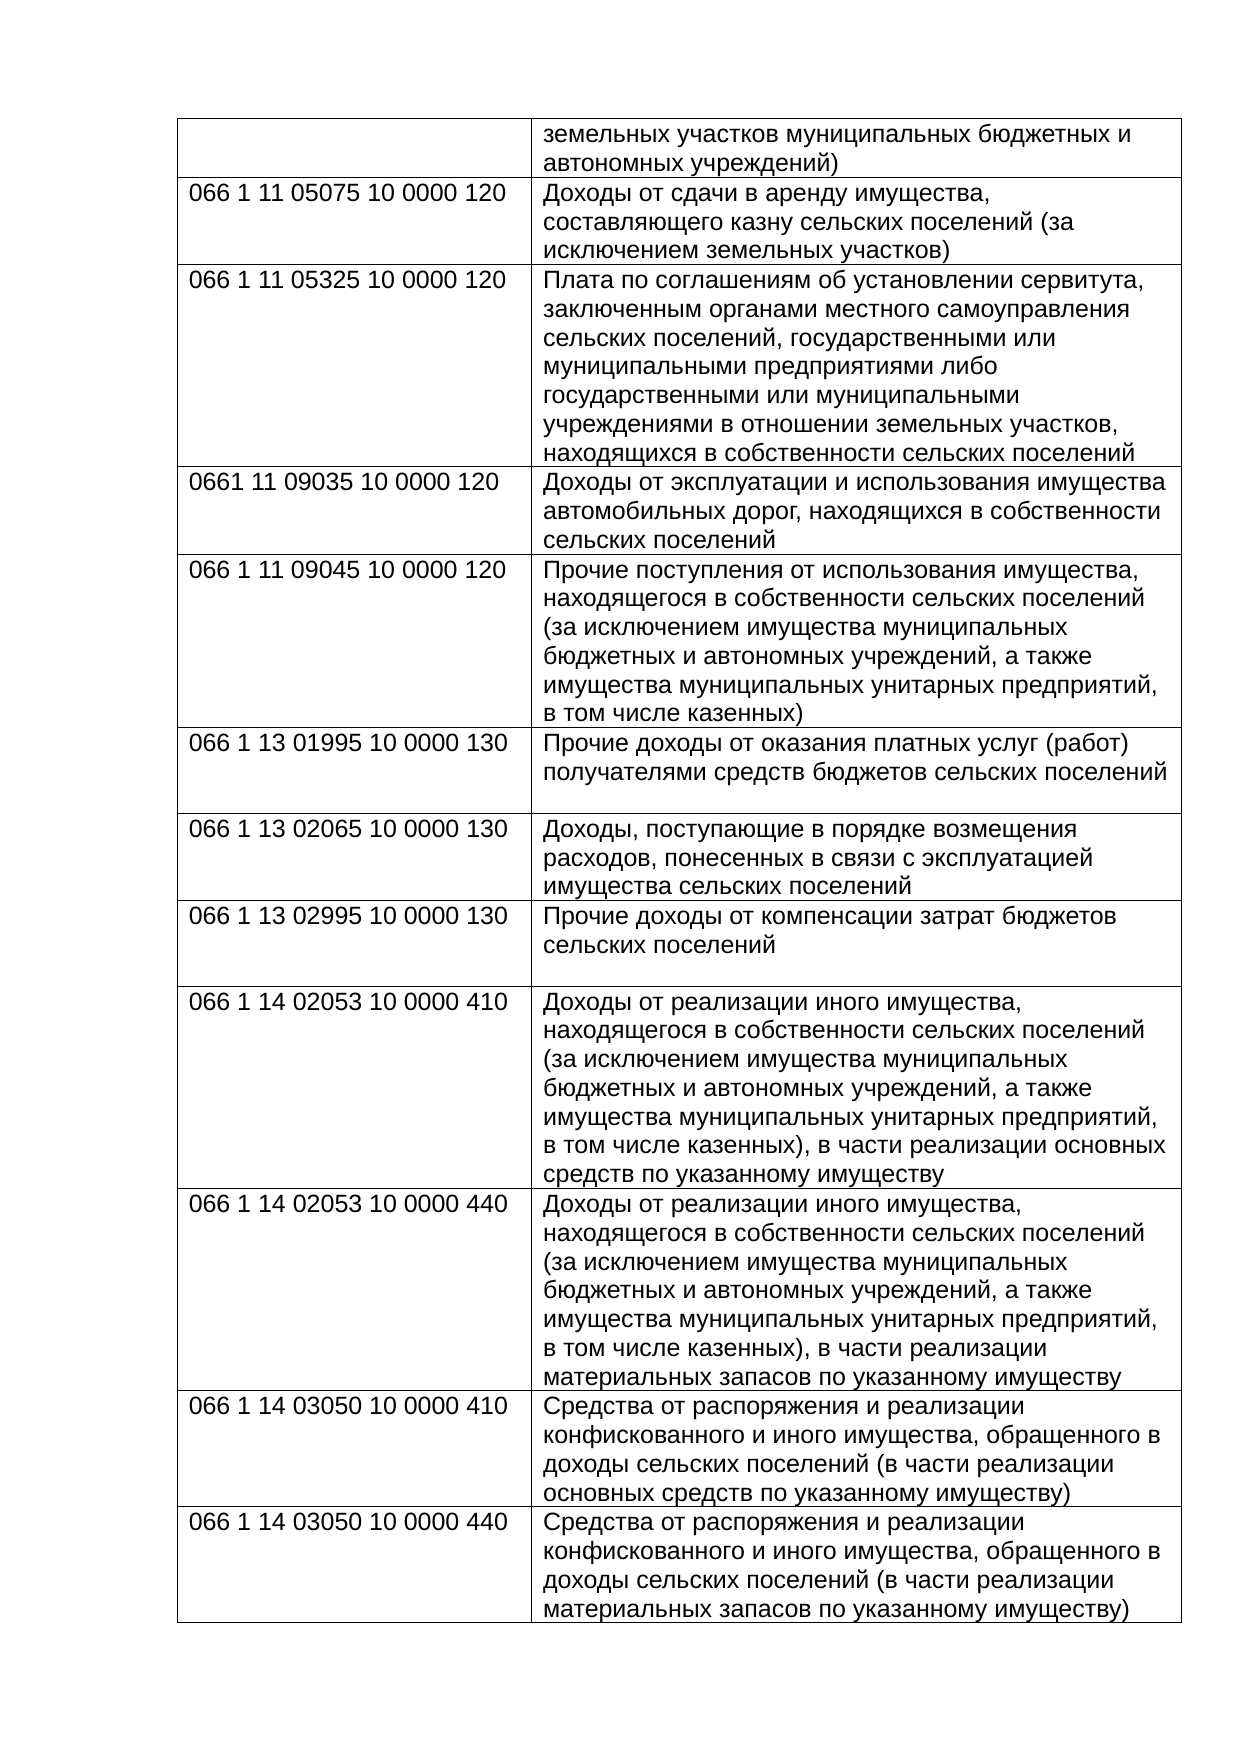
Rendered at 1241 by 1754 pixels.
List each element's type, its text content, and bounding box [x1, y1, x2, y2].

table_cell Доходы от эксплуатации и использования имущества автомобильных дорог, находящихся в собственности сельских поселений [532, 467, 1181, 553]
table_cell Средства от распоряжения и реализации конфискованного и иного имущества, обращенного в доходы сельских поселений (в части реализации материальных запасов по указанному имуществу) [532, 1507, 1181, 1622]
table_cell 066 1 13 01995 10 0000 130 [178, 728, 531, 813]
table_cell 0661 11 09035 10 0000 120 [178, 467, 531, 553]
table_cell 066 1 14 02053 10 0000 440 [178, 1189, 531, 1390]
table_cell Средства от распоряжения и реализации конфискованного и иного имущества, обращенного в доходы сельских поселений (в части реализации основных средств по указанному имуществу) [532, 1391, 1181, 1506]
table_cell Прочие поступления от использования имущества, находящегося в собственности сельских поселений (за исключением имущества муниципальных бюджетных и автономных учреждений, а также имущества муниципальных унитарных предприятий, в том числе казенных) [532, 555, 1181, 727]
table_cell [532, 119, 1181, 177]
table_cell 066 1 14 03050 10 0000 440 [178, 1507, 531, 1622]
table_cell Прочие доходы от компенсации затрат бюджетов сельских поселений [532, 901, 1181, 986]
table_cell Плата по соглашениям об установлении сервитута, заключенным органами местного самоуправления сельских поселений, государственными или муниципальными предприятиями либо государственными или муниципальными учреждениями в отношении земельных участков, находящихся в собственности сельских поселений [532, 265, 1181, 466]
table_cell Доходы, поступающие в порядке возмещения расходов, понесенных в связи с эксплуатацией имущества сельских поселений [532, 814, 1181, 900]
table_cell 066 1 13 02995 10 0000 130 [178, 901, 531, 986]
table_cell 066 1 13 02065 10 0000 130 [178, 814, 531, 900]
table_cell Доходы от сдачи в аренду имущества, составляющего казну сельских поселений (за исключением земельных участков) [532, 178, 1181, 264]
table_cell Прочие доходы от оказания платных услуг (работ) получателями средств бюджетов сельских поселений [532, 728, 1181, 813]
table_cell 066 1 11 05075 10 0000 120 [178, 178, 531, 264]
table_cell 066 1 14 02053 10 0000 410 [178, 987, 531, 1188]
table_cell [178, 119, 531, 177]
table_cell 066 1 14 03050 10 0000 410 [178, 1391, 531, 1506]
table_cell Доходы от реализации иного имущества, находящегося в собственности сельских поселений (за исключением имущества муниципальных бюджетных и автономных учреждений, а также имущества муниципальных унитарных предприятий, в том числе казенных), в части реализации материальных запасов по указанному имуществу [532, 1189, 1181, 1390]
table_cell Доходы от реализации иного имущества, находящегося в собственности сельских поселений (за исключением имущества муниципальных бюджетных и автономных учреждений, а также имущества муниципальных унитарных предприятий, в том числе казенных), в части реализации основных средств по указанному имуществу [532, 987, 1181, 1188]
table_cell 066 1 11 09045 10 0000 120 [178, 555, 531, 727]
table_cell 066 1 11 05325 10 0000 120 [178, 265, 531, 466]
